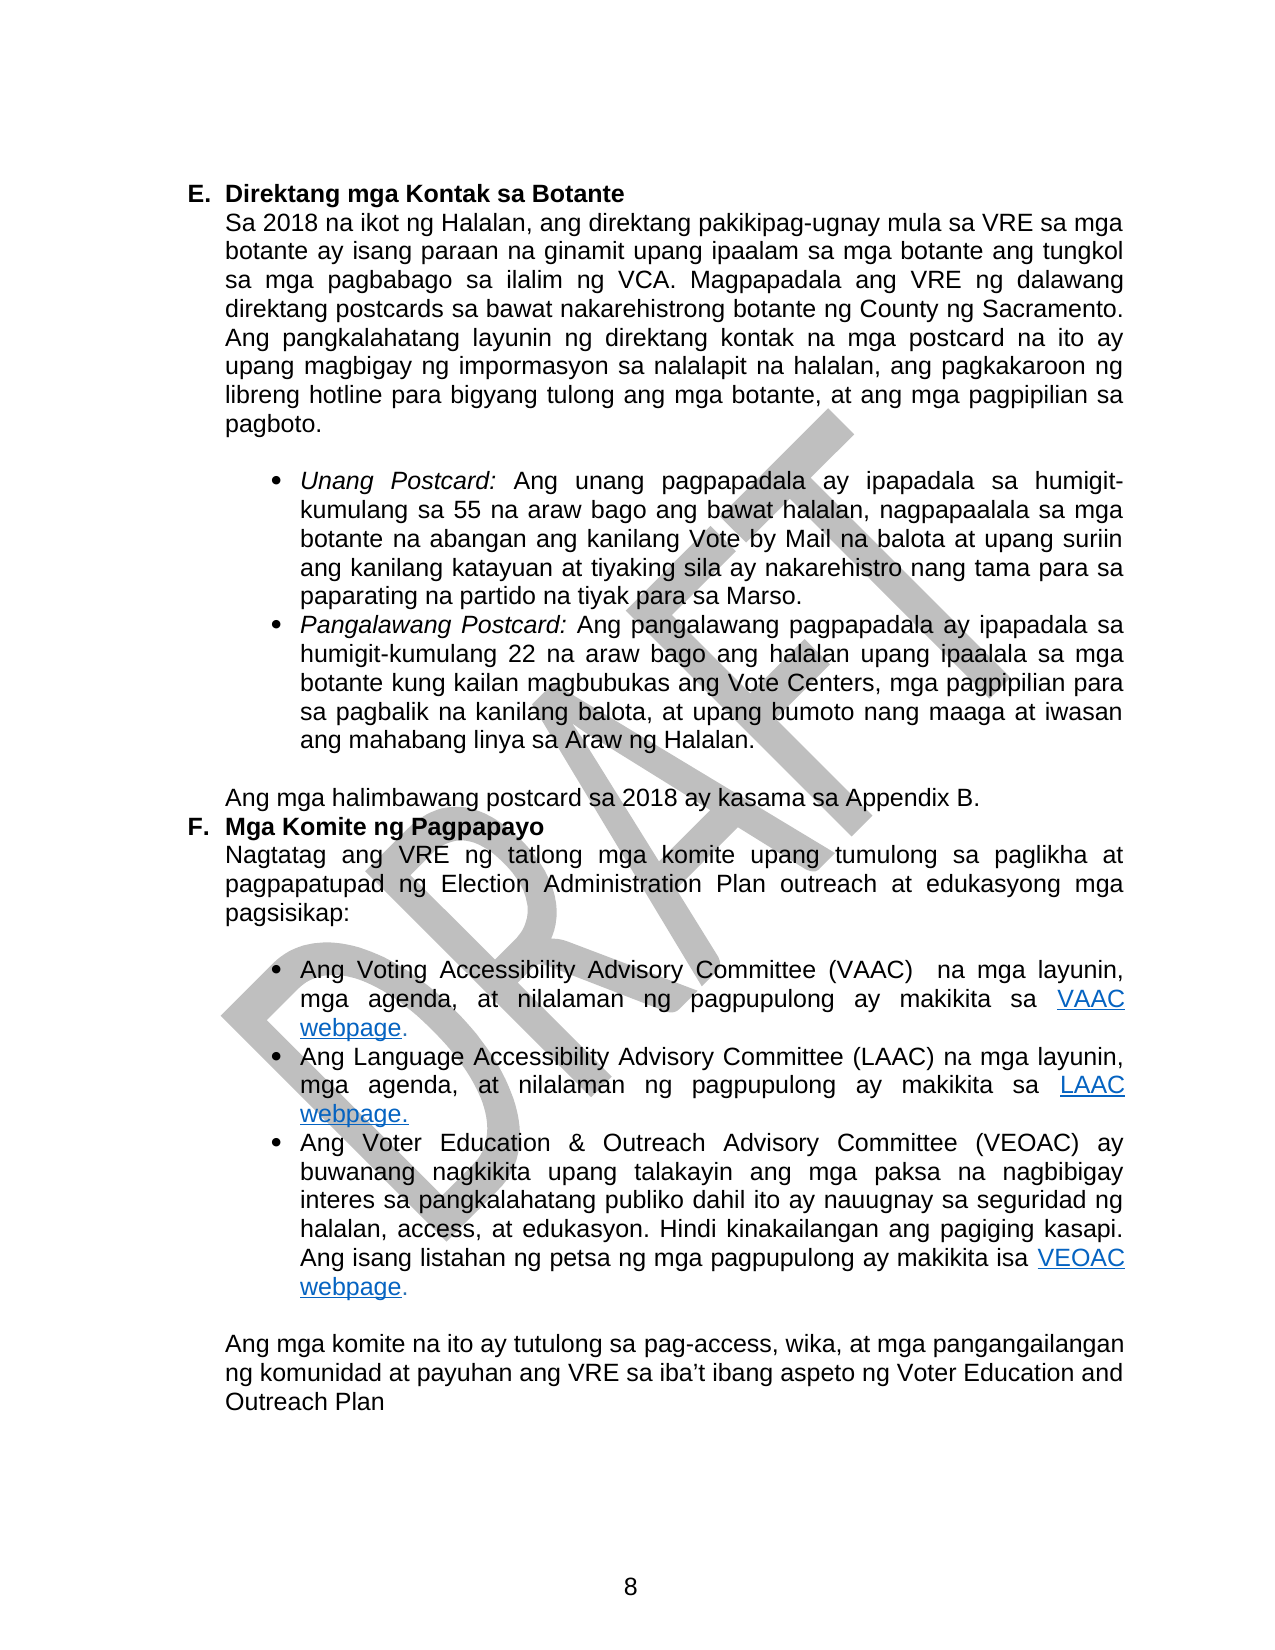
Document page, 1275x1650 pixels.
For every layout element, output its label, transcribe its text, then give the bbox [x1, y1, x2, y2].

list Ang Voter Education & Outreach Advisory Committee (VEOAC) ay buwanang nagkikita upang talakayin ang mga paksa na nagbibigay interes sa pangkalahatang publiko dahil ito ay nauugnay sa seguridad ng halalan, access, at edukasyon. Hindi kinakailangan ang pagiging kasapi. Ang isang listahan ng petsa ng mga pagpupulong ay makikita isa VEOAC webpage. [272, 1128, 1125, 1301]
text Sa 2018 na ikot ng Halalan, ang direktang pakikipag-ugnay mula sa VRE sa mga botante ay isang paraan na ginamit upang ipaalam sa mga botante ang tungkol sa mga pagbabago sa ilalim ng VCA. Magpapadala ang VRE ng dalawang direktang postcards sa bawat nakarehistrong botante ng County ng Sacramento. Ang pangkalahatang layunin ng direktang kontak na mga postcard na ito ay upang magbigay ng impormasyon sa nalalapit na halalan, ang pagkakaroon ng libreng hotline para bigyang tulong ang mga botante, at ang mga pagpipilian sa pagboto. [225, 207, 1125, 437]
text Ang mga komite na ito ay tutulong sa pag-access, wika, at mga pangangailangan ng komunidad at payuhan ang VRE sa iba’t ibang aspeto ng Voter Education and Outreach Plan [225, 1329, 1125, 1416]
list Ang Language Accessibility Advisory Committee (LAAC) na mga layunin, mga agenda, at nilalaman ng pagpupulong ay makikita sa LAAC webpage. [272, 1042, 1125, 1128]
list Unang Postcard: Ang unang pagpapadala ay ipapadala sa humigit-kumulang sa 55 na araw bago ang bawat halalan, nagpapaalala sa mga botante na abangan ang kanilang Vote by Mail na balota at upang suriin ang kanilang katayuan at tiyaking sila ay nakarehistro nang tama para sa paparating na partido na tiyak para sa Marso. [272, 466, 1125, 610]
text Ang mga halimbawang postcard sa 2018 ay kasama sa Appendix B. [225, 783, 1125, 811]
subtitle Mga Komite ng Pagpapayo [187, 811, 1125, 840]
list Ang Voting Accessibility Advisory Committee (VAAC) na mga layunin, mga agenda, at nilalaman ng pagpupulong ay makikita sa VAAC webpage. [272, 955, 1125, 1042]
subtitle Direktang mga Kontak sa Botante [187, 179, 1125, 207]
text Nagtatag ang VRE ng tatlong mga komite upang tumulong sa paglikha at pagpapatupad ng Election Administration Plan outreach at edukasyong mga pagsisikap: [225, 840, 1125, 926]
list Pangalawang Postcard: Ang pangalawang pagpapadala ay ipapadala sa humigit-kumulang 22 na araw bago ang halalan upang ipaalala sa mga botante kung kailan magbubukas ang Vote Centers, mga pagpipilian para sa pagbalik na kanilang balota, at upang bumoto nang maaga at iwasan ang mahabang linya sa Araw ng Halalan. [272, 610, 1125, 754]
